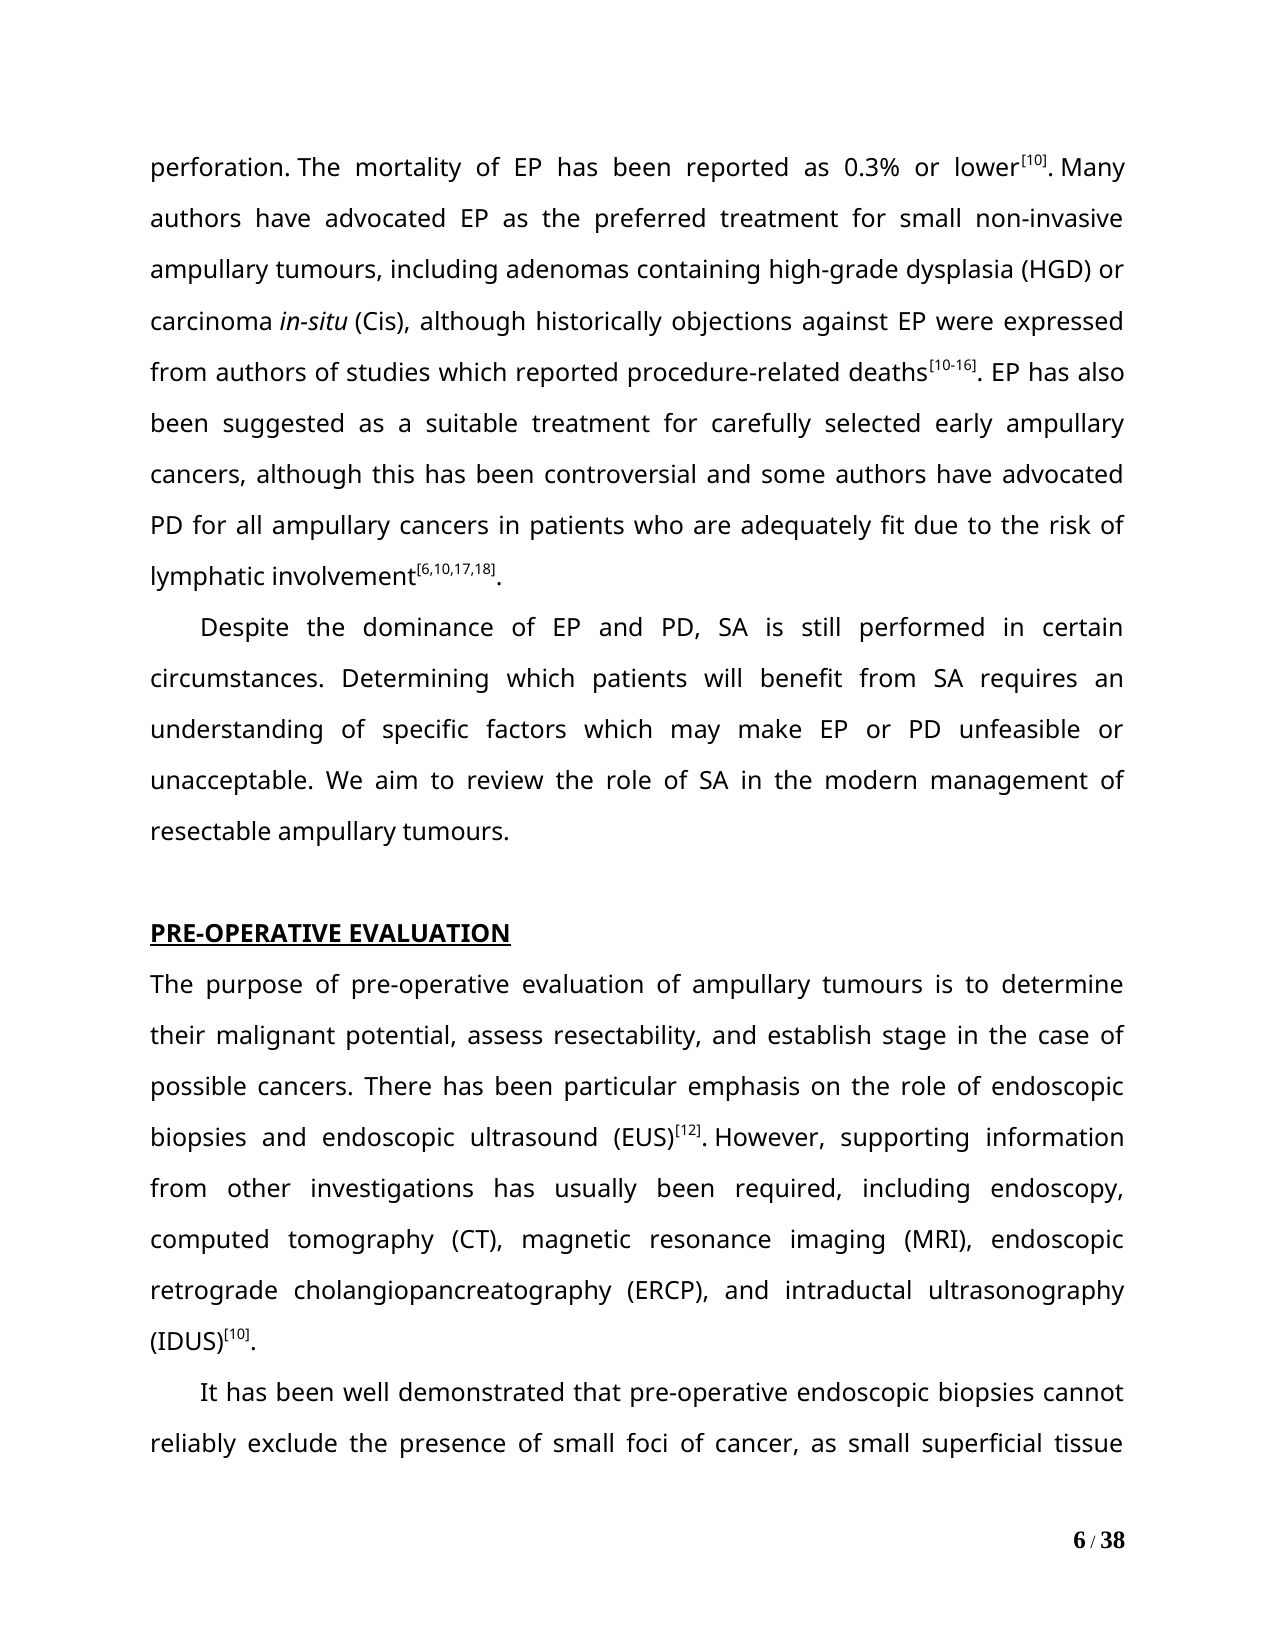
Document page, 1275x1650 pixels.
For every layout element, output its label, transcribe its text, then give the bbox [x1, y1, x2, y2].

text Despite the dominance of EP and PD, SA is still performed in certain circumstances. Determining which patients will benefit from SA requires an understanding of specific factors which may make EP or PD unfeasible or unacceptable. We aim to review the role of SA in the modern management of resectable ampullary tumours. [150, 609, 1125, 848]
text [150, 1375, 1125, 1460]
text The purpose of pre-operative evaluation of ampullary tumours is to determine their malignant potential, assess resectability, and establish stage in the case of possible cancers. There has been particular emphasis on the role of endoscopic biopsies and endoscopic ultrasound (EUS)[12]. However, supporting information from other investigations has usually been required, including endoscopy, computed tomography (CT), magnetic resonance imaging (MRI), endoscopic retrograde cholangiopancreatography (ERCP), and intraductal ultrasonography (IDUS)[10]. [150, 967, 1125, 1358]
text PRE-OPERATIVE EVALUATION [150, 916, 1125, 950]
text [150, 150, 1125, 592]
